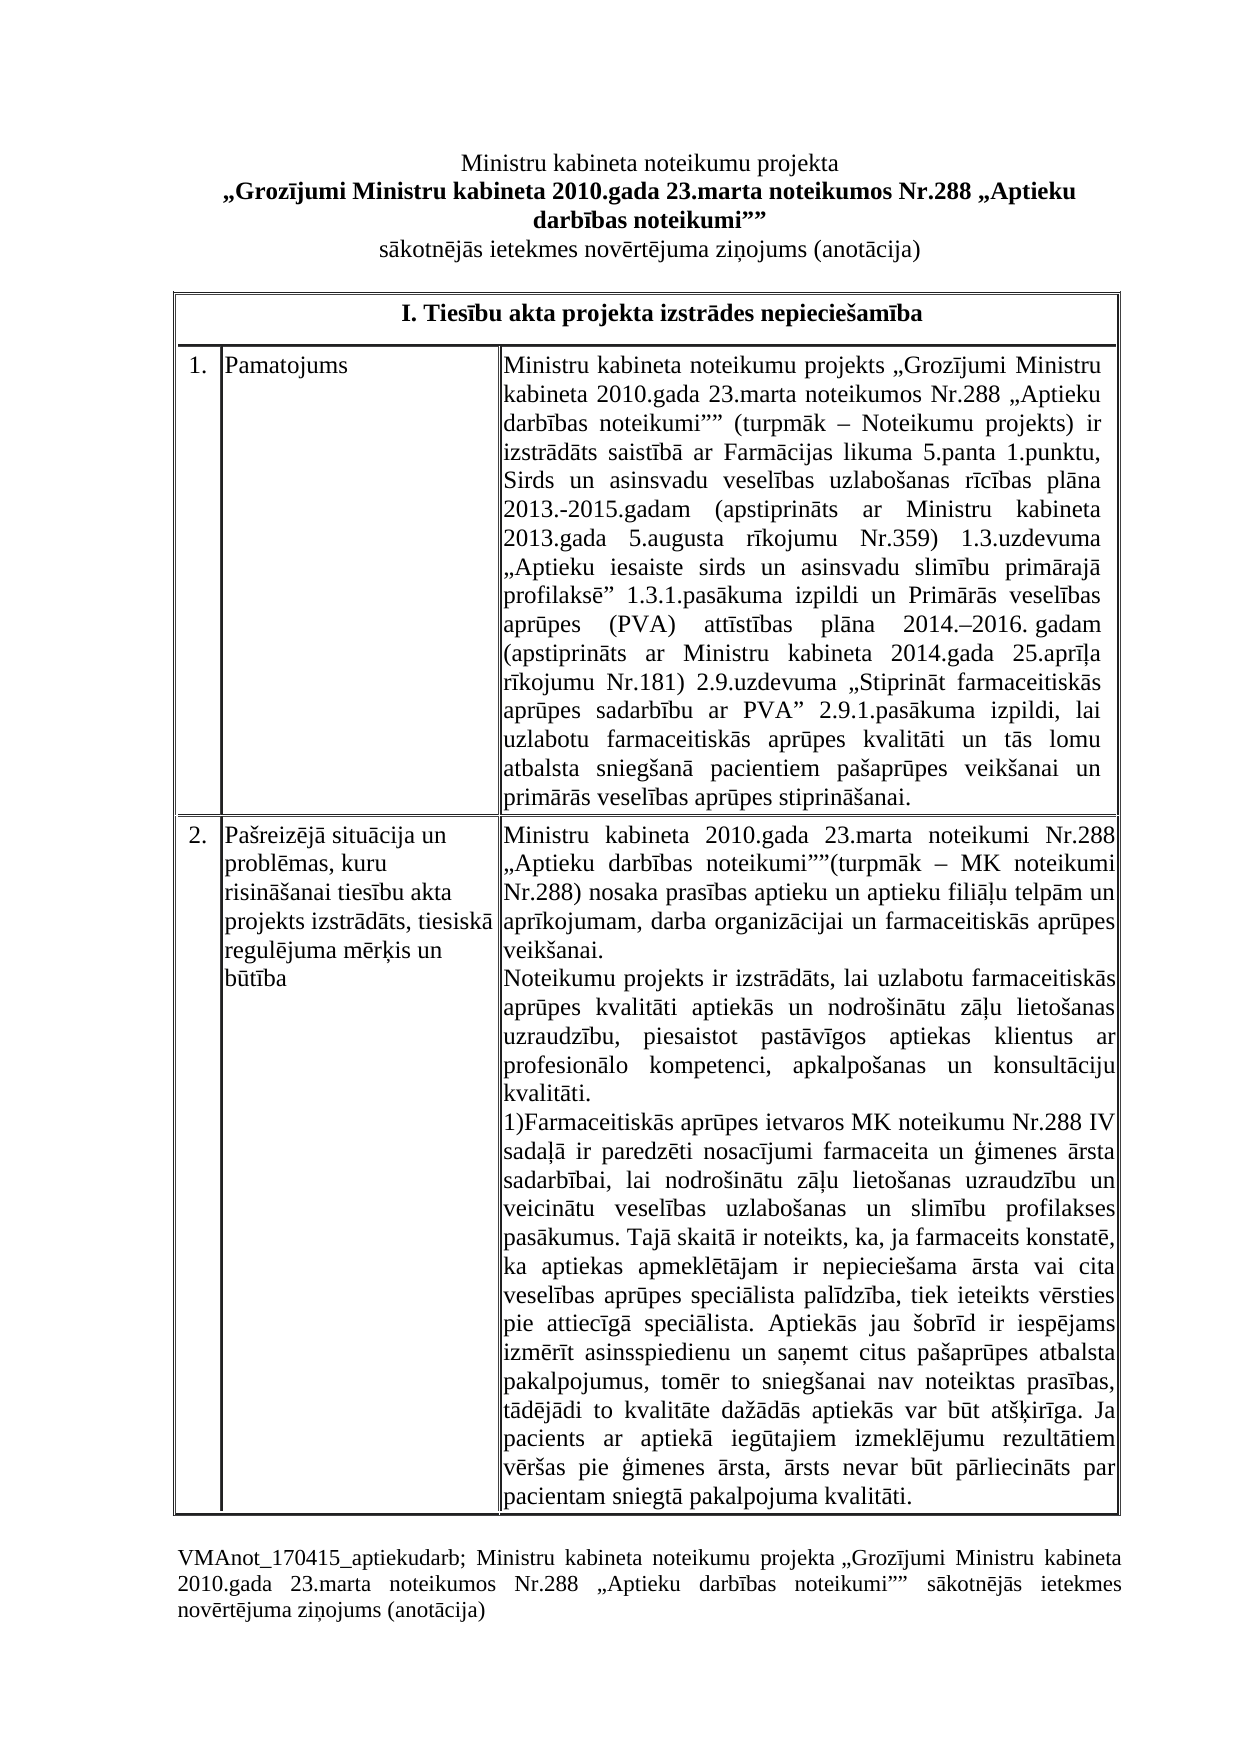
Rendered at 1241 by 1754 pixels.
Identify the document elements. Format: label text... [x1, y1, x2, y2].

table_header I. Tiesību akta projekta izstrādes nepieciešamība [176, 295, 1117, 344]
text Ministru kabineta noteikumu projekta [177, 148, 1122, 176]
table_cell 1. [176, 344, 220, 813]
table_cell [500, 814, 1118, 1513]
table_cell Ministru kabineta noteikumu projekts „Grozījumi Ministru kabineta 2010.gada 23.marta noteikumos Nr.288 „Aptieku darbības noteikumi”” (turpmāk – Noteikumu projekts) ir izstrādāts saistībā ar Farmācijas likuma 5.panta 1.punktu, Sirds un asinsvadu veselības uzlabošanas rīcības plāna 2013.-2015.gadam (apstiprināts ar Ministru kabineta 2013.gada 5.augusta rīkojumu Nr.359) 1.3.uzdevuma „Aptieku iesaiste sirds un asinsvadu slimību primārajā profilaksē” 1.3.1.pasākuma izpildi un Primārās veselības aprūpes (PVA) attīstības plāna 2014.–2016. gadam (apstiprināts ar Ministru kabineta 2014.gada 25.aprīļa rīkojumu Nr.181) 2.9.uzdevuma „Stiprināt farmaceitiskās aprūpes sadarbību ar PVA” 2.9.1.pasākuma izpildi, lai uzlabotu farmaceitiskās aprūpes kvalitāti un tās lomu atbalsta sniegšanā pacientiem pašaprūpes veikšanai un primārās veselības aprūpes stiprināšanai. [502, 344, 1117, 813]
table_cell 2. [176, 814, 221, 1513]
text „Grozījumi Ministru kabineta 2010.gada 23.marta noteikumos Nr.288 „Aptieku darbības noteikumi”” [177, 176, 1122, 234]
text sākotnējās ietekmes novērtējuma ziņojums (anotācija) [177, 234, 1122, 263]
table_cell Pamatojums [223, 347, 498, 813]
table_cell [221, 814, 500, 1513]
